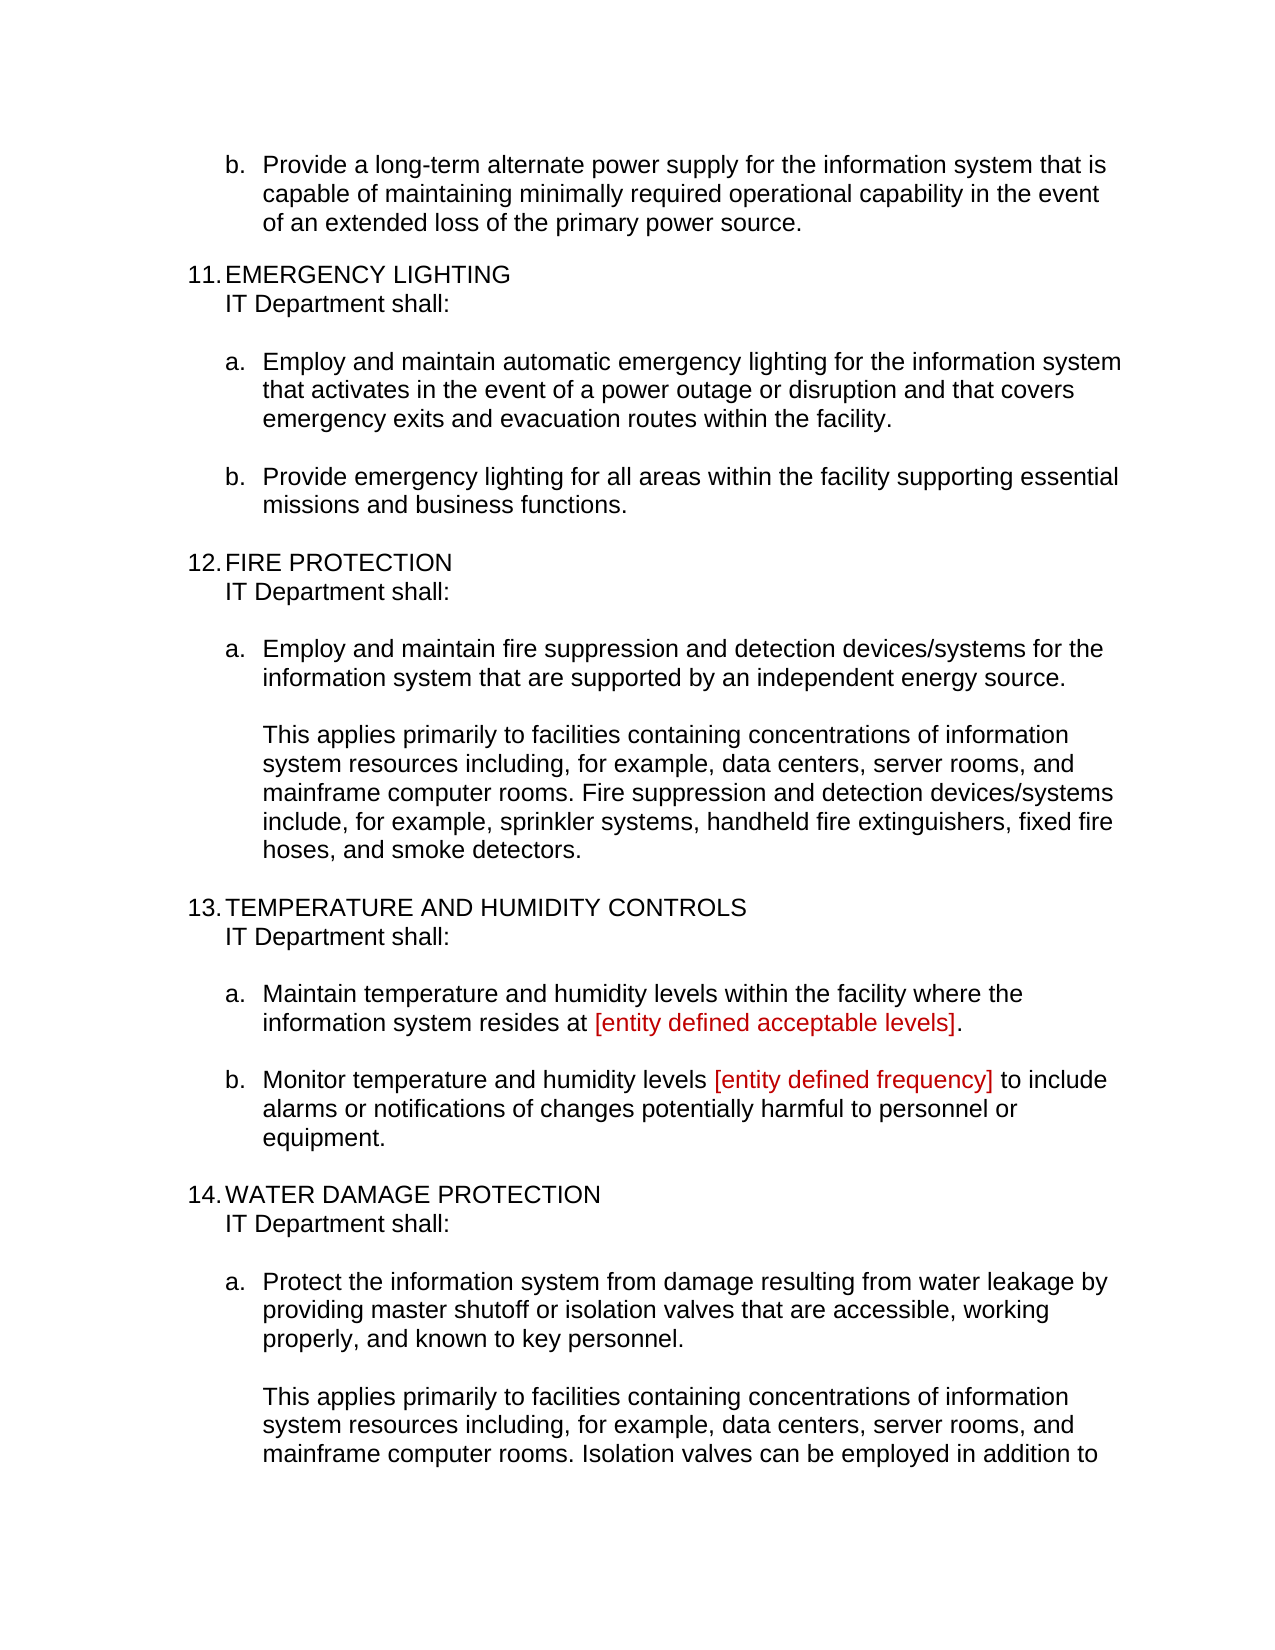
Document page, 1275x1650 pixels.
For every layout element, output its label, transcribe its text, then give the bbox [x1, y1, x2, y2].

list Maintain temperature and humidity levels within the facility where the information system resides at [entity defined acceptable levels]. [225, 979, 1125, 1037]
text This applies primarily to facilities containing concentrations of information system resources including, for example, data centers, server rooms, and mainframe computer rooms. Fire suppression and detection devices/systems include, for example, sprinkler systems, handheld fire extinguishers, fixed fire hoses, and smoke detectors. [262, 720, 1125, 864]
list TEMPERATURE AND HUMIDITY CONTROLS [187, 893, 1125, 922]
list Monitor temperature and humidity levels [entity defined frequency] to include alarms or notifications of changes potentially harmful to personnel or equipment. [225, 1065, 1125, 1152]
list WATER DAMAGE PROTECTION [187, 1180, 1125, 1209]
text IT Department shall: [225, 289, 1125, 318]
text IT Department shall: [225, 1209, 1125, 1238]
list Provide a long-term alternate power supply for the information system that is capable of maintaining minimally required operational capability in the event of an extended loss of the primary power source. [225, 150, 1125, 236]
list Provide emergency lighting for all areas within the facility supporting essential missions and business functions. [225, 462, 1125, 519]
list Employ and maintain fire suppression and detection devices/systems for the information system that are supported by an independent energy source. [225, 634, 1125, 692]
list EMERGENCY LIGHTING [187, 260, 1125, 289]
text IT Department shall: [225, 922, 1125, 950]
list FIRE PROTECTION [187, 548, 1125, 577]
list Employ and maintain automatic emergency lighting for the information system that activates in the event of a power outage or disruption and that covers emergency exits and evacuation routes within the facility. [225, 347, 1125, 433]
list Protect the information system from damage resulting from water leakage by providing master shutoff or isolation valves that are accessible, working properly, and known to key personnel. [225, 1267, 1125, 1353]
text IT Department shall: [225, 577, 1125, 605]
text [262, 1382, 1125, 1468]
